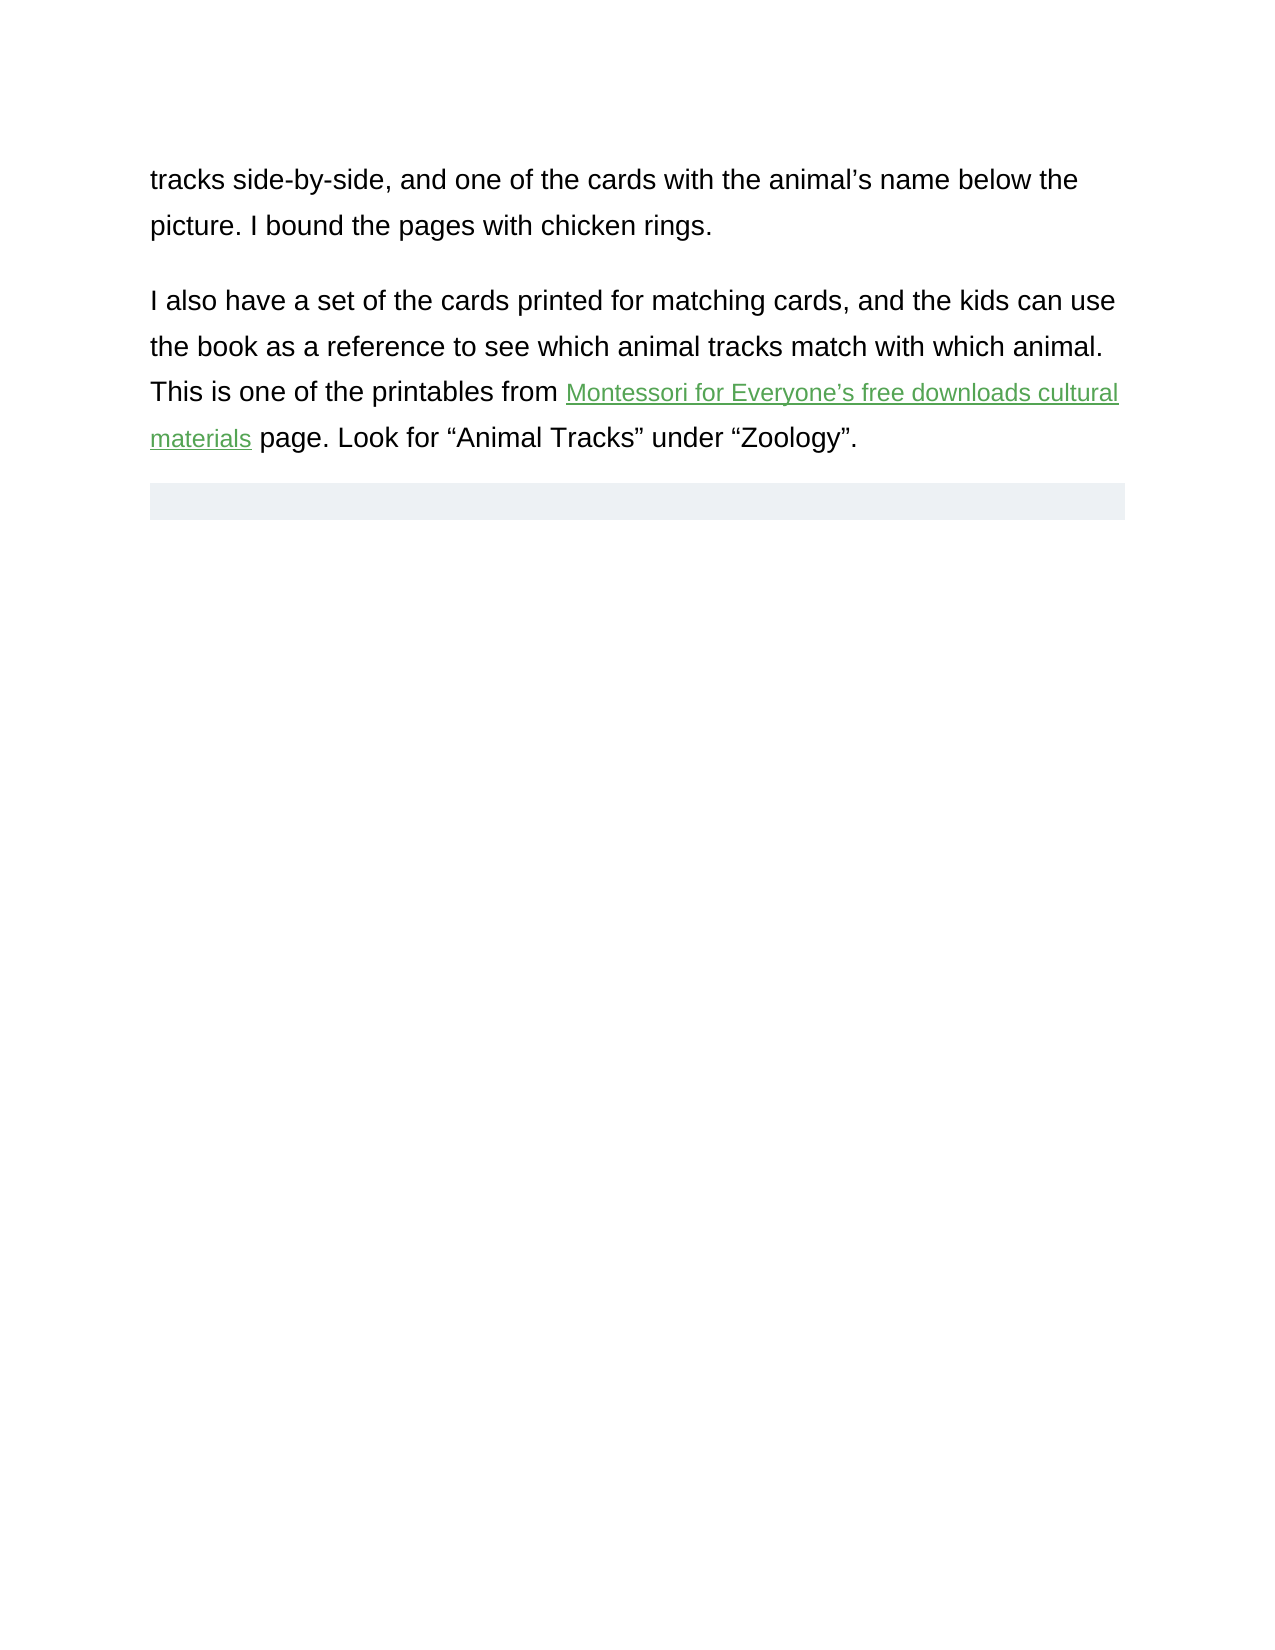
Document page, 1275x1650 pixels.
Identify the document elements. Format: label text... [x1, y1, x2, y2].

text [150, 150, 1125, 241]
text I also have a set of the cards printed for matching cards, and the kids can use the book as a reference to see which animal tracks match with which animal. This is one of the printables from Montessori for Everyone’s free downloads cultural materials page. Look for “Animal Tracks” under “Zoology”. [150, 271, 1125, 453]
